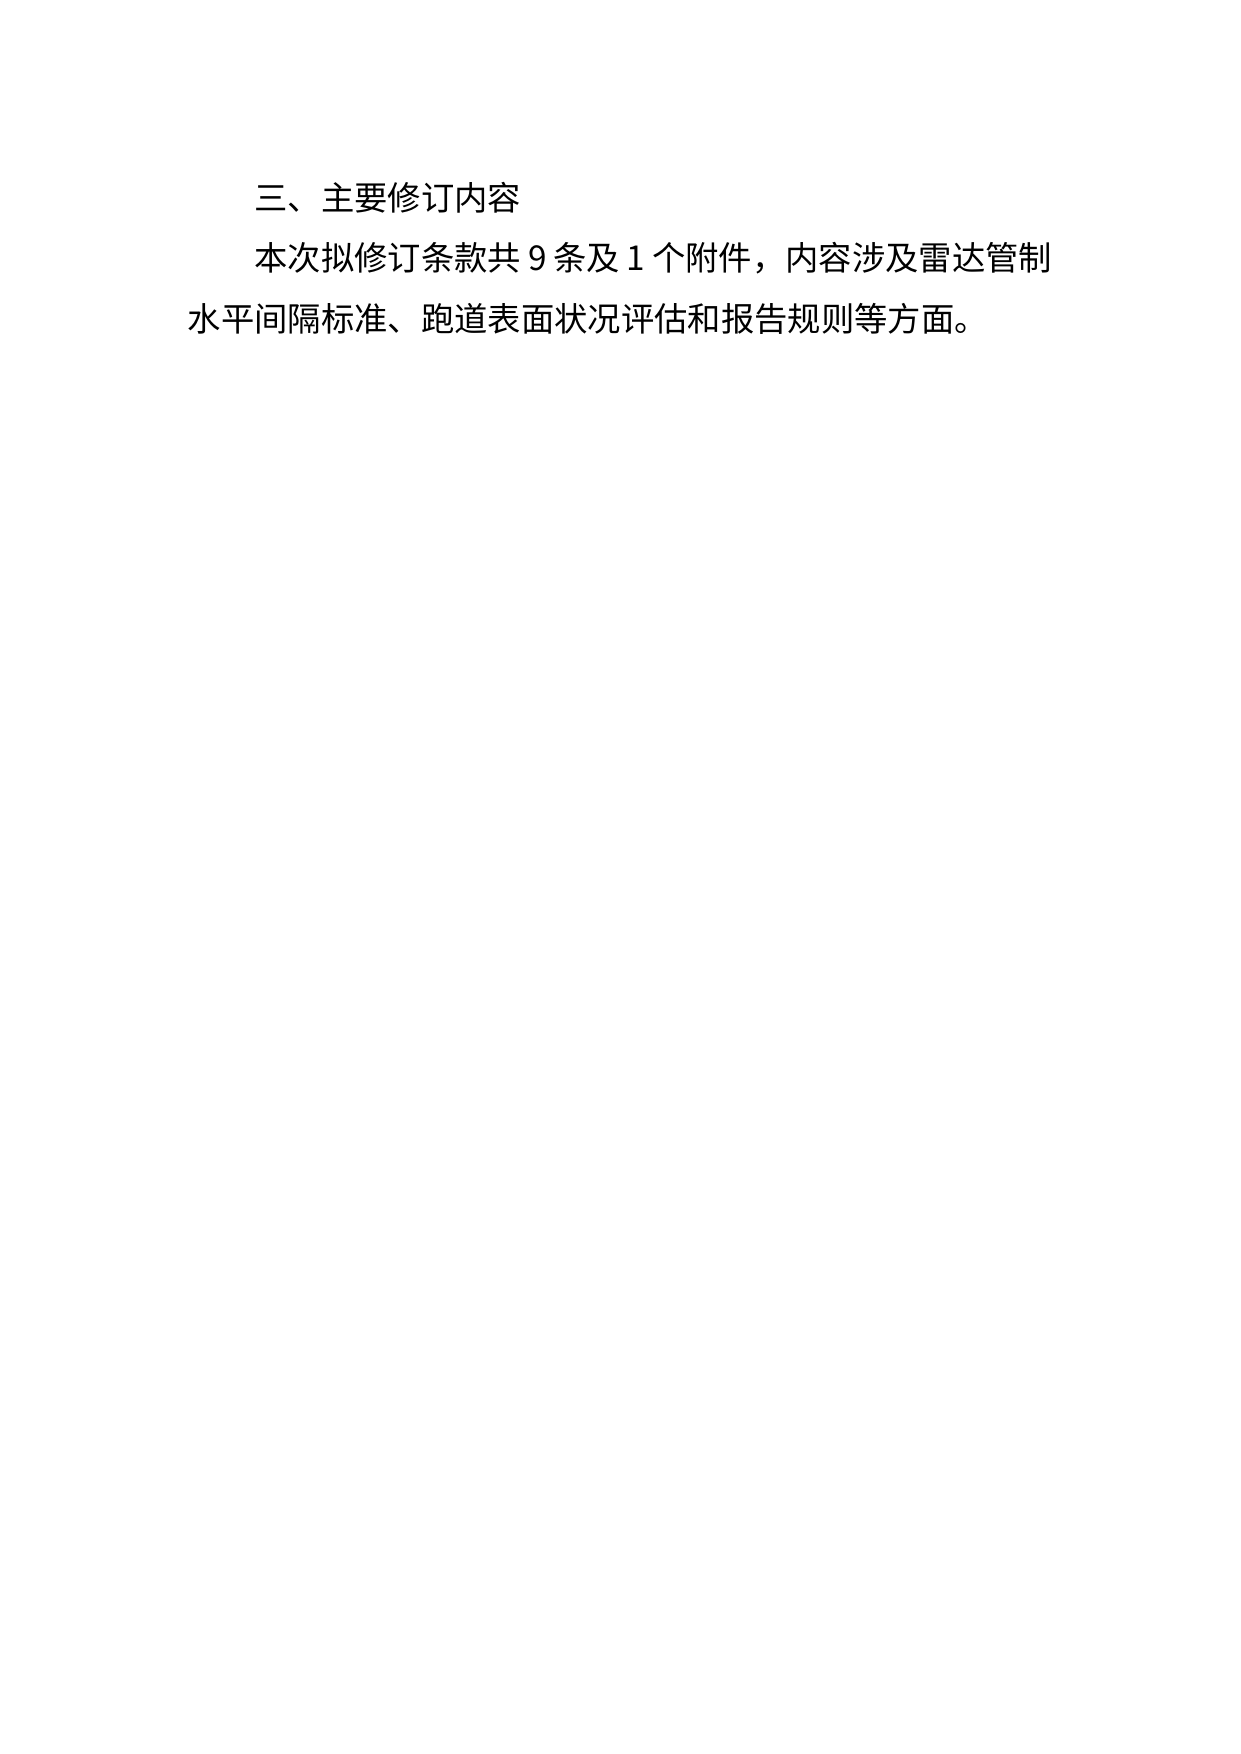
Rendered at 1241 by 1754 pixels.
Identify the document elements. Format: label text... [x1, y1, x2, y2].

text 三、主要修订内容 [187, 162, 1053, 222]
text 本次拟修订条款共9条及1个附件，内容涉及雷达管制水平间隔标准、跑道表面状况评估和报告规则等方面。 [187, 222, 1053, 343]
